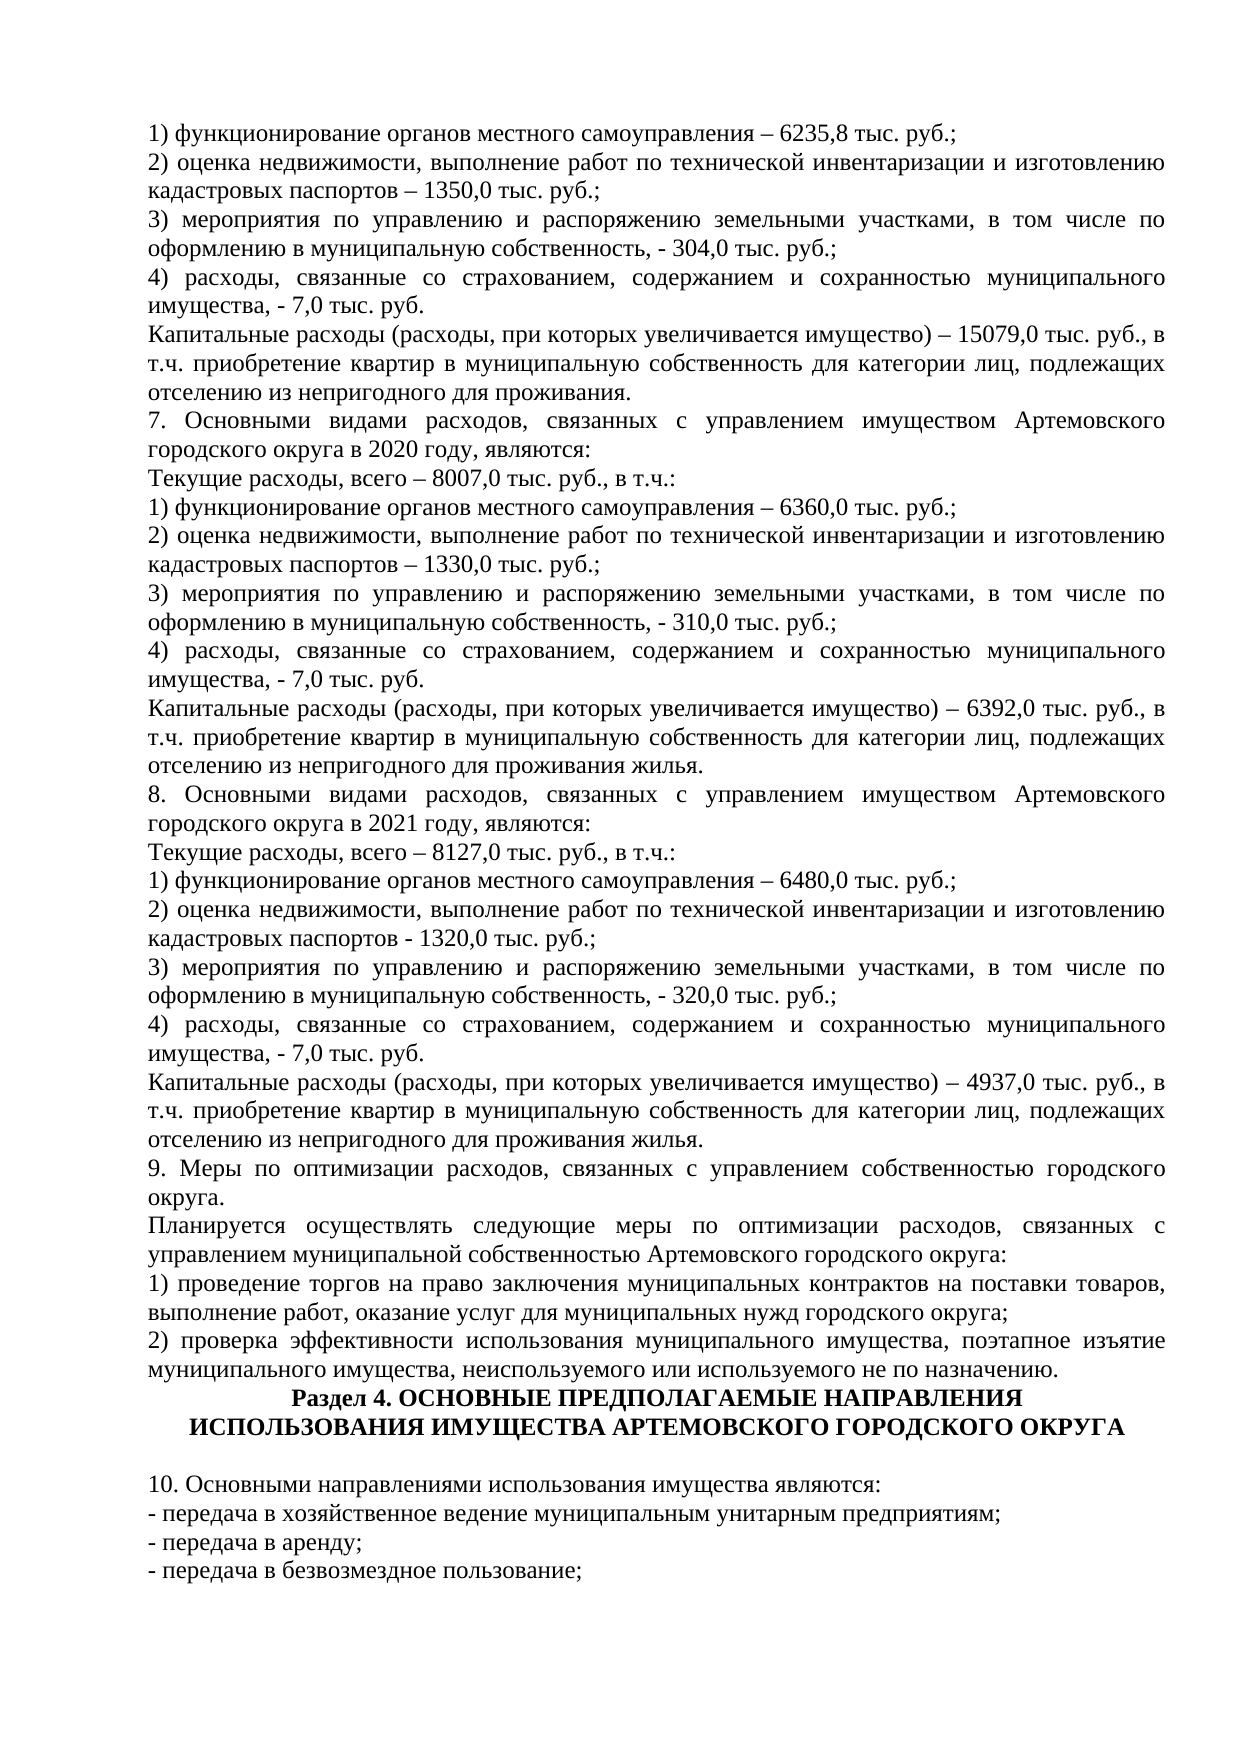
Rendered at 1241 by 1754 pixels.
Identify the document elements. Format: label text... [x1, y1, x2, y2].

text 3) мероприятия по управлению и распоряжению земельными участками, в том числе по оформлению в муниципальную собственность, - 304,0 тыс. руб.; [148, 204, 1167, 262]
text Раздел 4. ОСНОВНЫЕ ПРЕДПОЛАГАЕМЫЕ НАПРАВЛЕНИЯ [148, 1383, 1167, 1412]
text 4) расходы, связанные со страхованием, содержанием и сохранностью муниципального имущества, - 7,0 тыс. руб. [148, 636, 1167, 693]
text ИСПОЛЬЗОВАНИЯ ИМУЩЕСТВА АРТЕМОВСКОГО ГОРОДСКОГО ОКРУГА [148, 1412, 1167, 1441]
text Планируется осуществлять следующие меры по оптимизации расходов, связанных с управлением муниципальной собственностью Артемовского городского округа: [148, 1211, 1167, 1268]
text - передача в хозяйственное ведение муниципальным унитарным предприятиям; [148, 1498, 1167, 1527]
text 1) проведение торгов на право заключения муниципальных контрактов на поставки товаров, выполнение работ, оказание услуг для муниципальных нужд городского округа; [148, 1268, 1167, 1326]
text 10. Основными направлениями использования имущества являются: [148, 1469, 1167, 1498]
text 7. Основными видами расходов, связанных с управлением имуществом Артемовского городского округа в 2020 году, являются: [148, 406, 1167, 463]
text 2) оценка недвижимости, выполнение работ по технической инвентаризации и изготовлению кадастровых паспортов – 1350,0 тыс. руб.; [148, 147, 1167, 204]
text 2) оценка недвижимости, выполнение работ по технической инвентаризации и изготовлению кадастровых паспортов – 1330,0 тыс. руб.; [148, 521, 1167, 578]
text Капитальные расходы (расходы, при которых увеличивается имущество) – 6392,0 тыс. руб., в т.ч. приобретение квартир в муниципальную собственность для категории лиц, подлежащих отселению из непригодного для проживания жилья. [148, 693, 1167, 779]
text Капитальные расходы (расходы, при которых увеличивается имущество) – 15079,0 тыс. руб., в т.ч. приобретение квартир в муниципальную собственность для категории лиц, подлежащих отселению из непригодного для проживания. [148, 319, 1167, 406]
text Текущие расходы, всего – 8127,0 тыс. руб., в т.ч.: [148, 837, 1167, 866]
text 8. Основными видами расходов, связанных с управлением имуществом Артемовского городского округа в 2021 году, являются: [148, 779, 1167, 837]
text 4) расходы, связанные со страхованием, содержанием и сохранностью муниципального имущества, - 7,0 тыс. руб. [148, 262, 1167, 319]
text - передача в безвозмездное пользование; [148, 1556, 1167, 1584]
text 1) функционирование органов местного самоуправления – 6480,0 тыс. руб.; [148, 866, 1167, 894]
text 4) расходы, связанные со страхованием, содержанием и сохранностью муниципального имущества, - 7,0 тыс. руб. [148, 1009, 1167, 1067]
text Капитальные расходы (расходы, при которых увеличивается имущество) – 4937,0 тыс. руб., в т.ч. приобретение квартир в муниципальную собственность для категории лиц, подлежащих отселению из непригодного для проживания жилья. [148, 1067, 1167, 1153]
text 2) оценка недвижимости, выполнение работ по технической инвентаризации и изготовлению кадастровых паспортов - 1320,0 тыс. руб.; [148, 894, 1167, 952]
text 3) мероприятия по управлению и распоряжению земельными участками, в том числе по оформлению в муниципальную собственность, - 320,0 тыс. руб.; [148, 952, 1167, 1009]
text 3) мероприятия по управлению и распоряжению земельными участками, в том числе по оформлению в муниципальную собственность, - 310,0 тыс. руб.; [148, 578, 1167, 636]
text 1) функционирование органов местного самоуправления – 6360,0 тыс. руб.; [148, 492, 1167, 521]
text 2) проверка эффективности использования муниципального имущества, поэтапное изъятие муниципального имущества, неиспользуемого или используемого не по назначению. [148, 1326, 1167, 1383]
text 9. Меры по оптимизации расходов, связанных с управлением собственностью городского округа. [148, 1153, 1167, 1211]
text 1) функционирование органов местного самоуправления – 6235,8 тыс. руб.; [148, 118, 1167, 147]
text - передача в аренду; [148, 1527, 1167, 1556]
text Текущие расходы, всего – 8007,0 тыс. руб., в т.ч.: [148, 463, 1167, 492]
